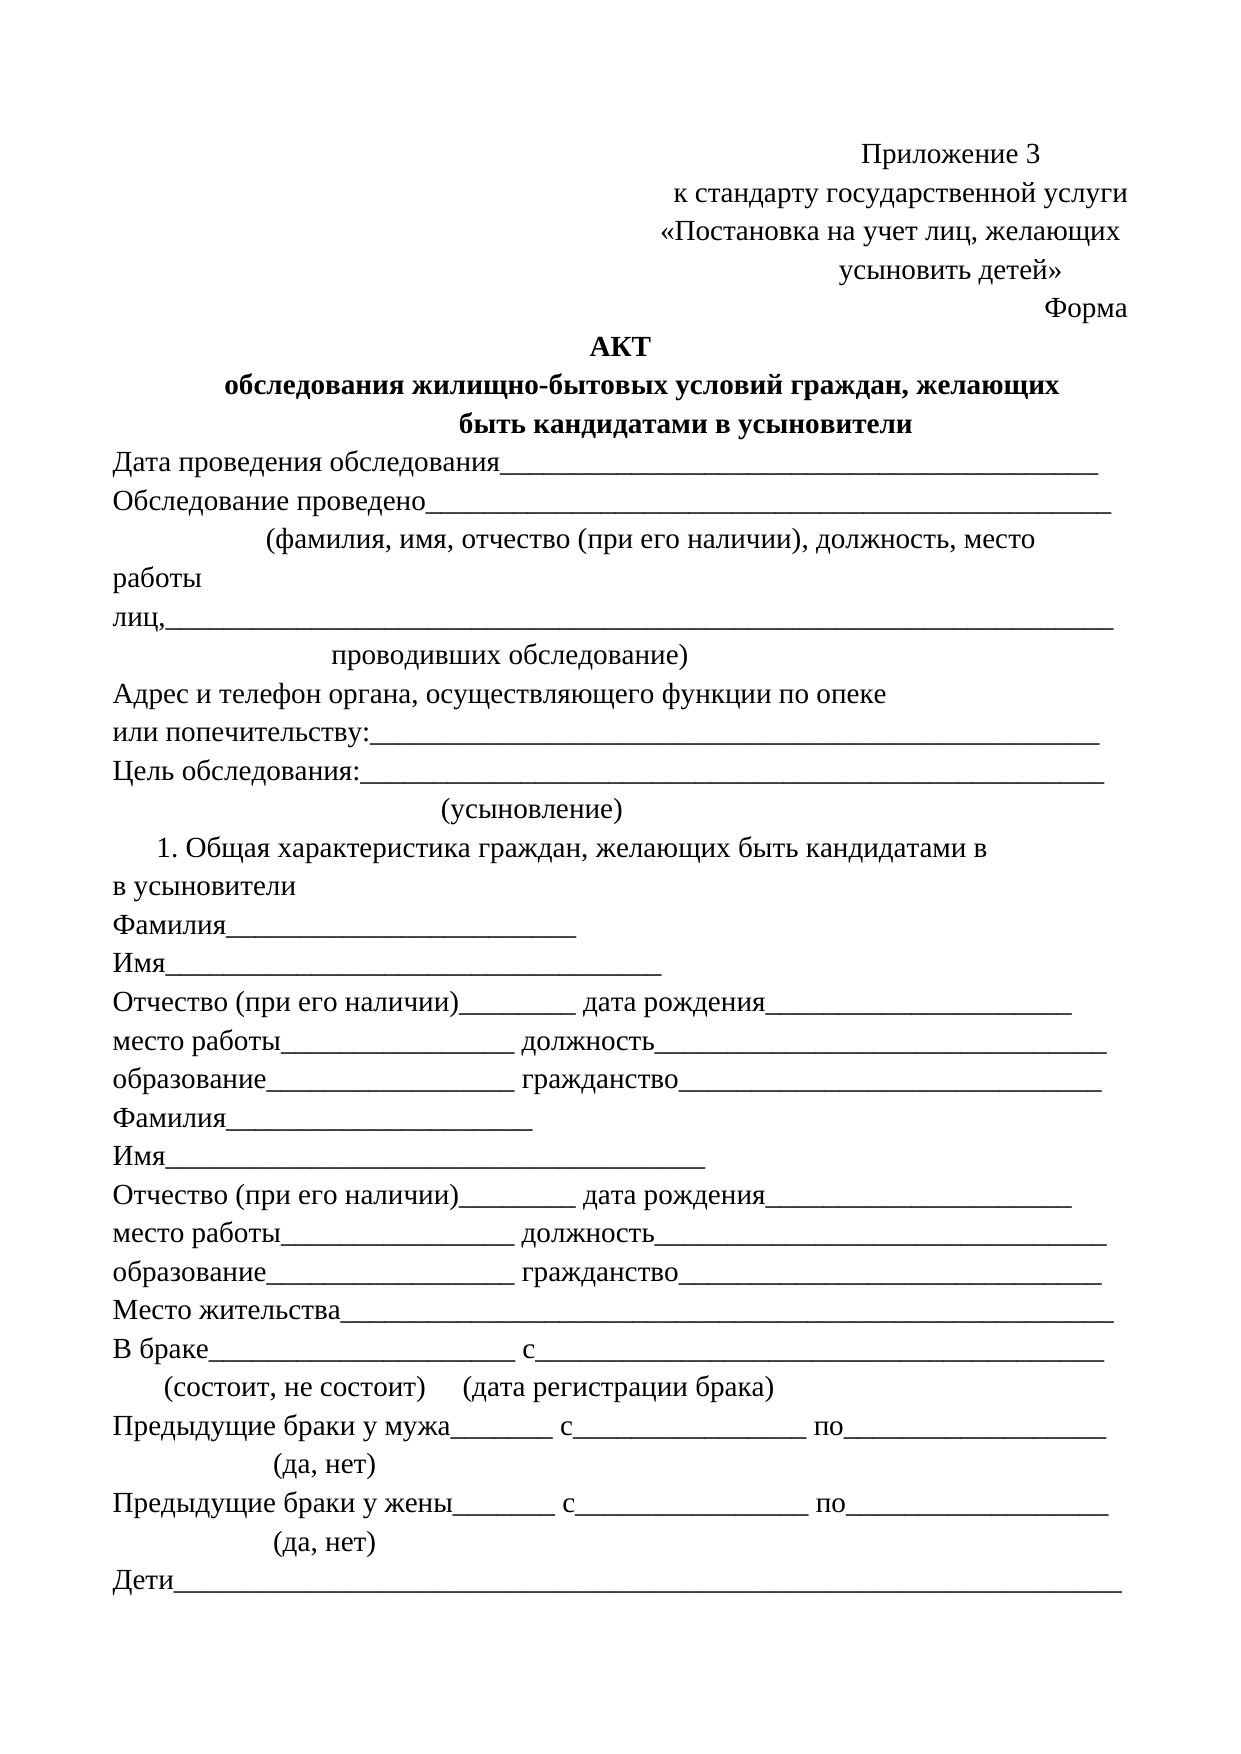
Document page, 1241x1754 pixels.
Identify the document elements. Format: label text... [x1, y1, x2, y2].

text Форма [112, 290, 1128, 324]
text Приложение 3 к стандарту государственной услуги «Постановка на учет лиц, желающих усыновить детей» [112, 136, 1128, 285]
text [112, 444, 1128, 1596]
text АКТ обследования жилищно-бытовых условий граждан, желающих быть кандидатами в усыновители [112, 329, 1128, 439]
